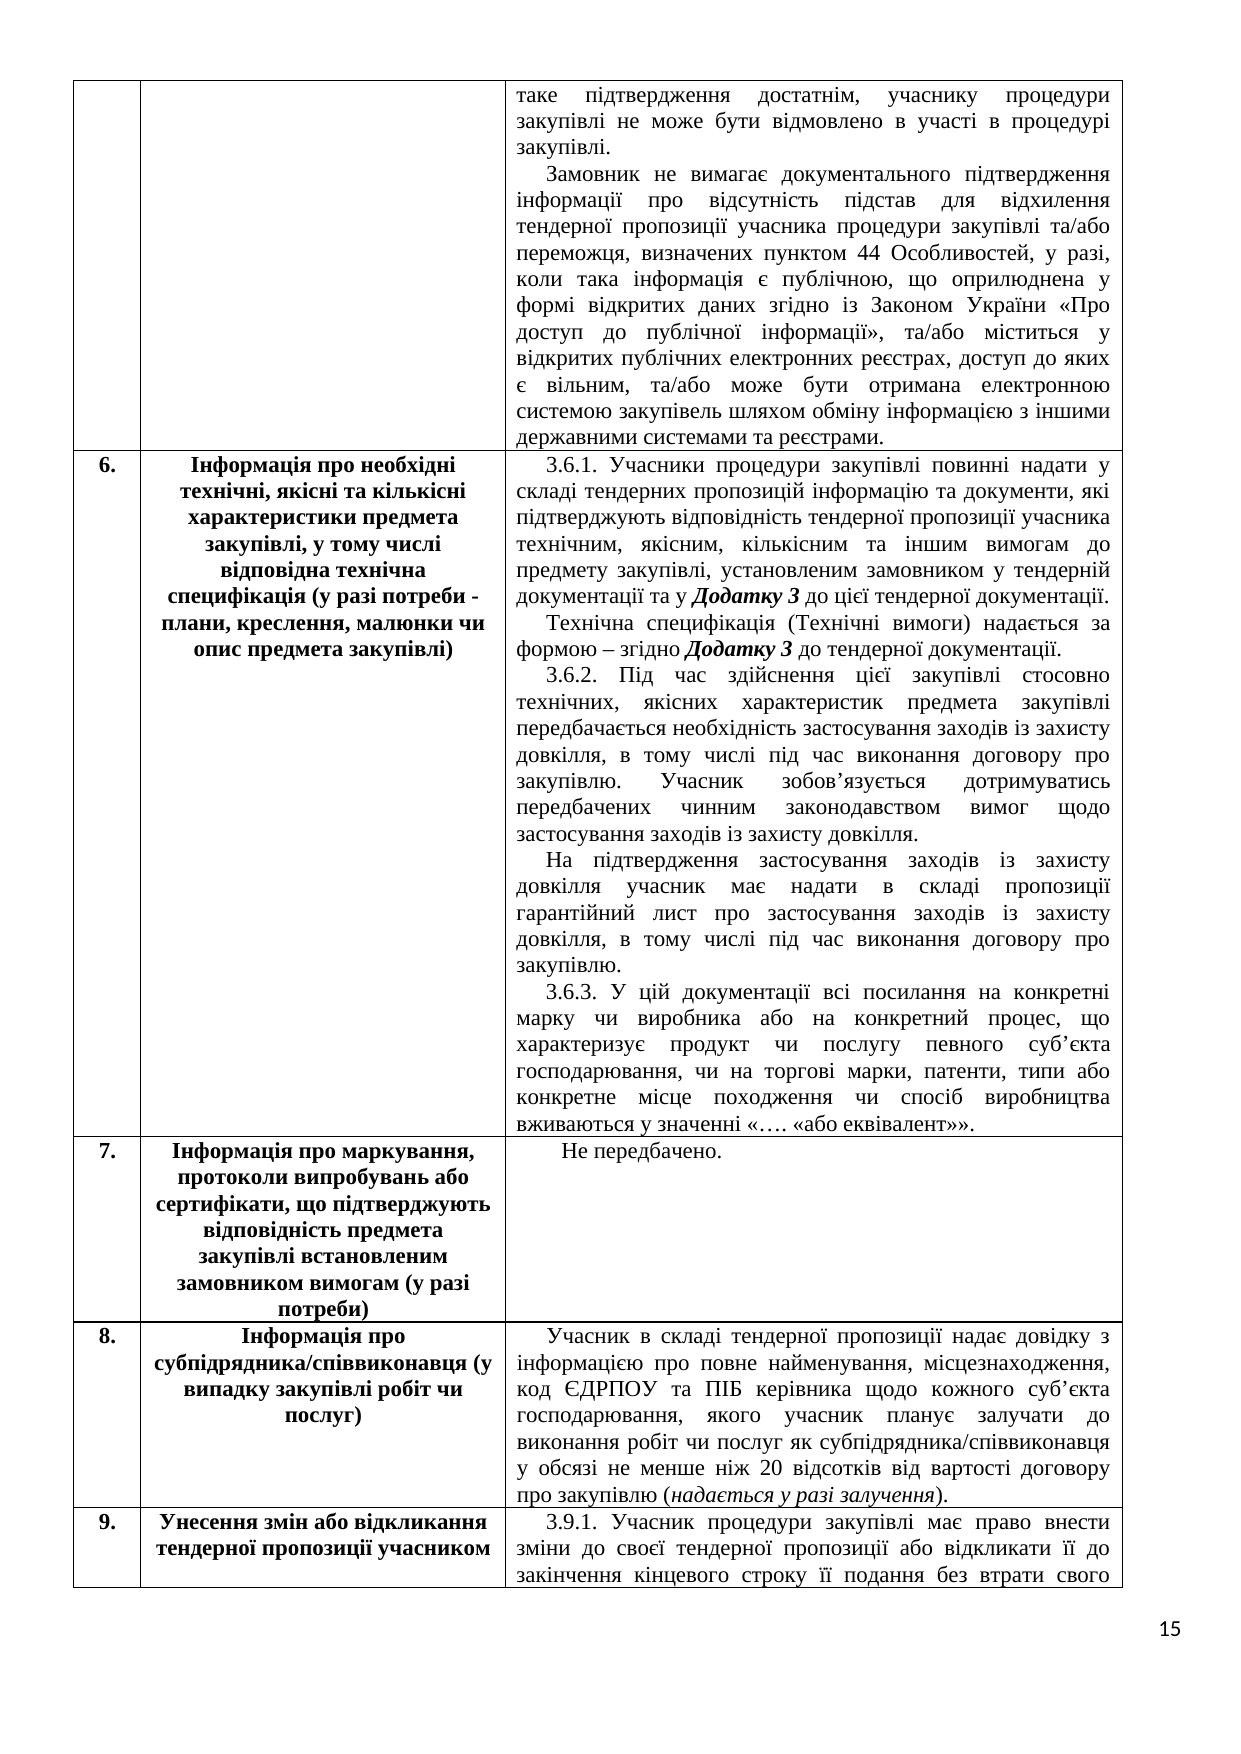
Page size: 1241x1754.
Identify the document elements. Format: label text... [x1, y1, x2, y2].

table_cell Інформація про маркування, протоколи випробувань або сертифікати, що підтверджують відповідність предмета закупівлі встановленим замовником вимогам (у разі потреби) [141, 1137, 505, 1321]
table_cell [141, 1508, 505, 1587]
table_cell Інформація про субпідрядника/співвиконавця (у випадку закупівлі робіт чи послуг) [141, 1323, 505, 1507]
table_cell 8. [74, 1323, 140, 1507]
table_cell Інформація про необхідні технічні, якісні та кількісні характеристики предмета закупівлі, у тому числі відповідна технічна специфікація (у разі потреби - плани, креслення, малюнки чи опис предмета закупівлі) [141, 451, 505, 1136]
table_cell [141, 81, 505, 450]
table_cell 3.6.1. Учасники процедури закупівлі повинні надати у складі тендерних пропозицій інформацію та документи, які підтверджують відповідність тендерної пропозиції учасника технічним, якісним, кількісним та іншим вимогам до предмету закупівлі, установленим замовником у тендерній документації та у Додатку 3 до цієї тендерної документації. Технічна специфікація (Технічні вимоги) надається за формою – згідно Додатку 3 до тендерної документації. 3.6.2. Під час здійснення цієї закупівлі стосовно технічних, якісних характеристик предмета закупівлі передбачається необхідність застосування заходів із захисту довкілля, в тому числі під час виконання договору про закупівлю. Учасник зобов’язується дотримуватись передбачених чинним законодавством вимог щодо застосування заходів із захисту довкілля. На підтвердження застосування заходів із захисту довкілля учасник має надати в складі пропозиції гарантійний лист про застосування заходів із захисту довкілля, в тому числі під час виконання договору про закупівлю. 3.6.3. У цій документації всі посилання на конкретні марку чи виробника або на конкретний процес, що характеризує продукт чи послугу певного суб’єкта господарювання, чи на торгові марки, патенти, типи або конкретне місце походження чи спосіб виробництва вживаються у значенні «…. «або еквівалент»». [506, 451, 1122, 1136]
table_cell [506, 81, 1122, 450]
table_cell 7. [74, 1137, 140, 1321]
table_cell 6. [74, 451, 140, 1136]
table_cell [506, 1508, 1122, 1587]
table_cell 5. [74, 81, 140, 450]
table_cell Учасник в складі тендерної пропозиції надає довідку з інформацією про повне найменування, місцезнаходження, код ЄДРПОУ та ПІБ керівника щодо кожного суб’єкта господарювання, якого учасник планує залучати до виконання робіт чи послуг як субпідрядника/співвиконавця у обсязі не менше ніж 20 відсотків від вартості договору про закупівлю (надається у разі залучення). [506, 1323, 1122, 1507]
table_cell 9. [74, 1508, 140, 1587]
table_cell Не передбачено. [506, 1137, 1122, 1321]
